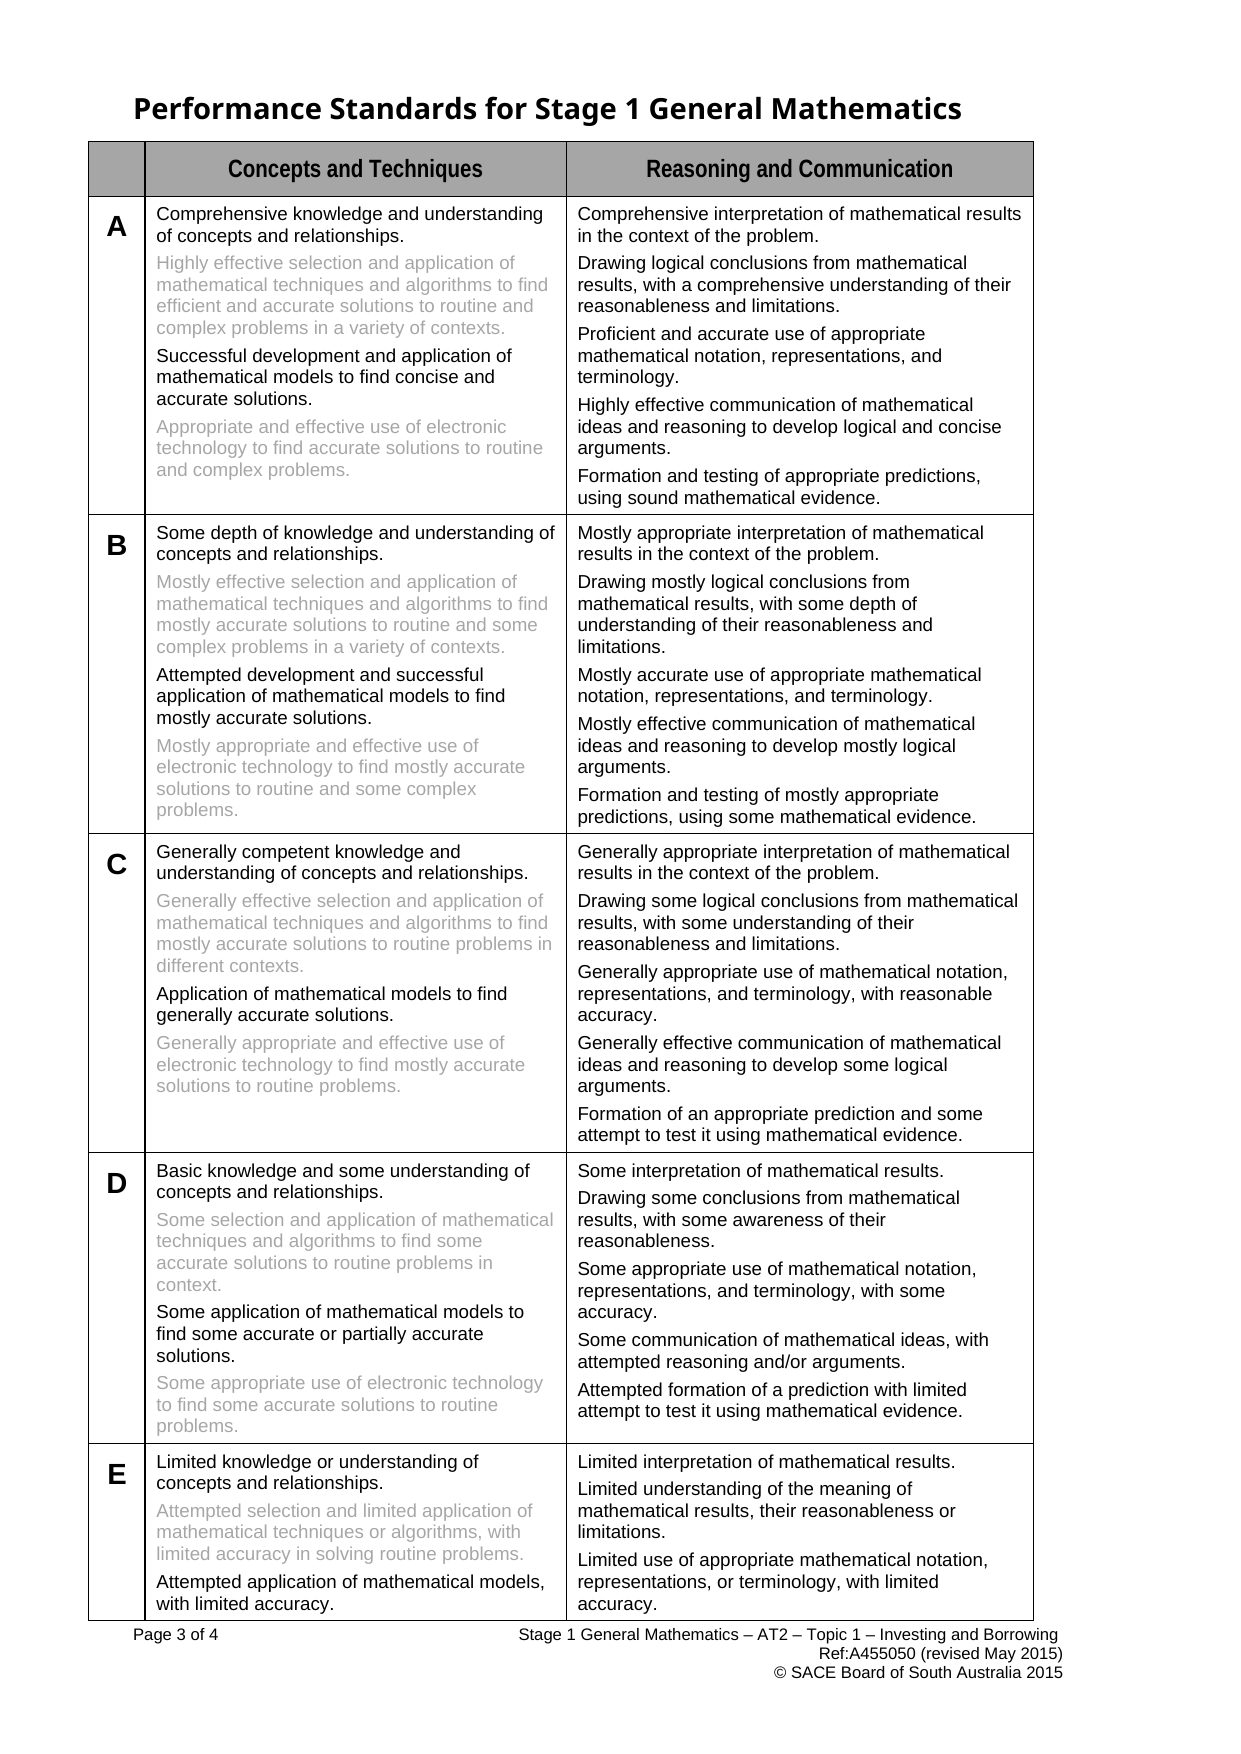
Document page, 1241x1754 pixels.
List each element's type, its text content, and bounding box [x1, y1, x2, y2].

table_header Concepts and Techniques [146, 142, 566, 196]
table_cell C [89, 834, 144, 1152]
table_header [89, 142, 144, 196]
table_cell Generally appropriate interpretation of mathematical results in the context of the problem. Drawing some logical conclusions from mathematical results, with some understanding of their reasonableness and limitations. Generally appropriate use of mathematical notation, representations, and terminology, with reasonable accuracy. Generally effective communication of mathematical ideas and reasoning to develop some logical arguments. Formation of an appropriate prediction and some attempt to test it using mathematical evidence. [567, 834, 1033, 1152]
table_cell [146, 1444, 566, 1620]
table_cell Some interpretation of mathematical results. Drawing some conclusions from mathematical results, with some awareness of their reasonableness. Some appropriate use of mathematical notation, representations, and terminology, with some accuracy. Some communication of mathematical ideas, with attempted reasoning and/or arguments. Attempted formation of a prediction with limited attempt to test it using mathematical evidence. [567, 1153, 1033, 1443]
table_cell A [89, 197, 144, 514]
table_cell Generally competent knowledge and understanding of concepts and relationships. Generally effective selection and application of mathematical techniques and algorithms to find mostly accurate solutions to routine problems in different contexts. Application of mathematical models to find generally accurate solutions. Generally appropriate and effective use of electronic technology to find mostly accurate solutions to routine problems. [146, 834, 566, 1152]
table_cell Basic knowledge and some understanding of concepts and relationships. Some selection and application of mathematical techniques and algorithms to find some accurate solutions to routine problems in context. Some application of mathematical models to find some accurate or partially accurate solutions. Some appropriate use of electronic technology to find some accurate solutions to routine problems. [146, 1153, 566, 1443]
table_cell Mostly appropriate interpretation of mathematical results in the context of the problem. Drawing mostly logical conclusions from mathematical results, with some depth of understanding of their reasonableness and limitations. Mostly accurate use of appropriate mathematical notation, representations, and terminology. Mostly effective communication of mathematical ideas and reasoning to develop mostly logical arguments. Formation and testing of mostly appropriate predictions, using some mathematical evidence. [567, 515, 1033, 833]
table_cell Some depth of knowledge and understanding of concepts and relationships. Mostly effective selection and application of mathematical techniques and algorithms to find mostly accurate solutions to routine and some complex problems in a variety of contexts. Attempted development and successful application of mathematical models to find mostly accurate solutions. Mostly appropriate and effective use of electronic technology to find mostly accurate solutions to routine and some complex problems. [146, 515, 566, 833]
table_cell E [89, 1444, 144, 1620]
table_cell Comprehensive interpretation of mathematical results in the context of the problem. Drawing logical conclusions from mathematical results, with a comprehensive understanding of their reasonableness and limitations. Proficient and accurate use of appropriate mathematical notation, representations, and terminology. Highly effective communication of mathematical ideas and reasoning to develop logical and concise arguments. Formation and testing of appropriate predictions, using sound mathematical evidence. [567, 197, 1033, 514]
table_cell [567, 1444, 1033, 1620]
table_cell Comprehensive knowledge and understanding of concepts and relationships. Highly effective selection and application of mathematical techniques and algorithms to find efficient and accurate solutions to routine and complex problems in a variety of contexts. Successful development and application of mathematical models to find concise and accurate solutions. Appropriate and effective use of electronic technology to find accurate solutions to routine and complex problems. [146, 197, 566, 514]
table_header Reasoning and Communication [567, 142, 1033, 196]
text Performance Standards for Stage 1 General Mathematics [133, 89, 1078, 128]
table_cell D [89, 1153, 144, 1443]
table_cell B [89, 515, 144, 833]
